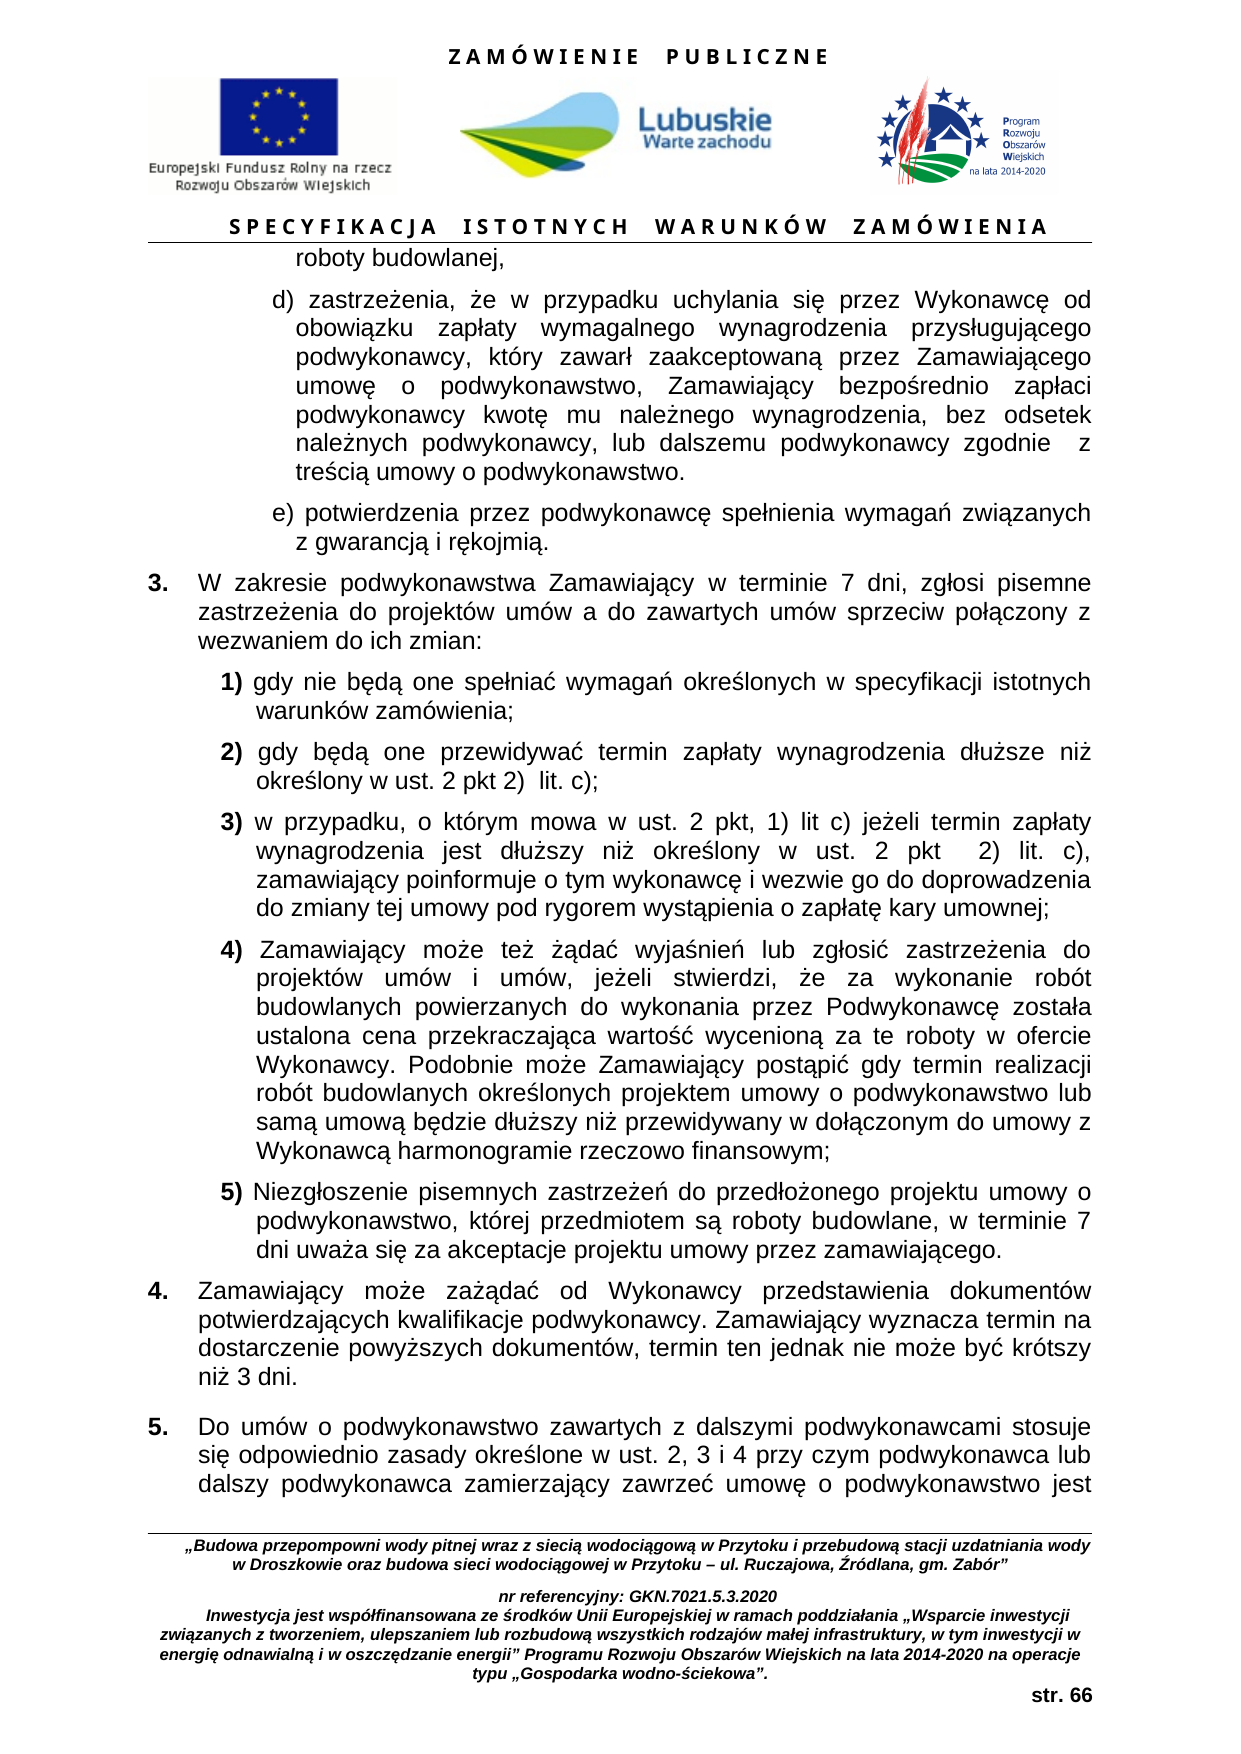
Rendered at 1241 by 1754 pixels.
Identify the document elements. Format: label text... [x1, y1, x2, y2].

text 5) Niezgłoszenie pisemnych zastrzeżeń do przedłożonego projektu umowy o podwykonawstwo, której przedmiotem są roboty budowlane, w terminie 7 dni uważa się za akceptacje projektu umowy przez zamawiającego. [220, 1177, 1092, 1263]
list W zakresie podwykonawstwa Zamawiający w terminie 7 dni, zgłosi pisemne zastrzeżenia do projektów umów a do zawartych umów sprzeciw połączony z wezwaniem do ich zmian: [148, 568, 1092, 654]
text 1) gdy nie będą one spełniać wymagań określonych w specyfikacji istotnych warunków zamówienia; [220, 667, 1092, 724]
text e) potwierdzenia przez podwykonawcę spełnienia wymagań związanych z gwarancją i rękojmią. [272, 498, 1092, 556]
text d) zastrzeżenia, że w przypadku uchylania się przez Wykonawcę od obowiązku zapłaty wymagalnego wynagrodzenia przysługującego podwykonawcy, który zawarł zaakceptowaną przez Zamawiającego umowę o podwykonawstwo, Zamawiający bezpośrednio zapłaci podwykonawcy kwotę mu należnego wynagrodzenia, bez odsetek należnych podwykonawcy, lub dalszemu podwykonawcy zgodnie z treścią umowy o podwykonawstwo. [272, 284, 1092, 486]
picture [869, 70, 1059, 195]
picture [460, 77, 773, 195]
picture [147, 77, 398, 195]
text 2) gdy będą one przewidywać termin zapłaty wynagrodzenia dłuższe niż określony w ust. 2 pkt 2) lit. c); [220, 737, 1092, 794]
list Zamawiający może zażądać od Wykonawcy przedstawienia dokumentów potwierdzających kwalifikacje podwykonawcy. Zamawiający wyznacza termin na dostarczenie powyższych dokumentów, termin ten jednak nie może być krótszy niż 3 dni. [148, 1276, 1092, 1391]
text 3) w przypadku, o którym mowa w ust. 2 pkt, 1) lit c) jeżeli termin zapłaty wynagrodzenia jest dłuższy niż określony w ust. 2 pkt 2) lit. c), zamawiający poinformuje o tym wykonawcę i wezwie go do doprowadzenia do zmiany tej umowy pod rygorem wystąpienia o zapłatę kary umownej; [220, 807, 1092, 922]
text 4) Zamawiający może też żądać wyjaśnień lub zgłosić zastrzeżenia do projektów umów i umów, jeżeli stwierdzi, że za wykonanie robót budowlanych powierzanych do wykonania przez Podwykonawcę została ustalona cena przekraczająca wartość wycenioną za te roboty w ofercie Wykonawcy. Podobnie może Zamawiający postąpić gdy termin realizacji robót budowlanych określonych projektem umowy o podwykonawstwo lub samą umową będzie dłuższy niż przewidywany w dołączonym do umowy z Wykonawcą harmonogramie rzeczowo finansowym; [220, 934, 1092, 1164]
